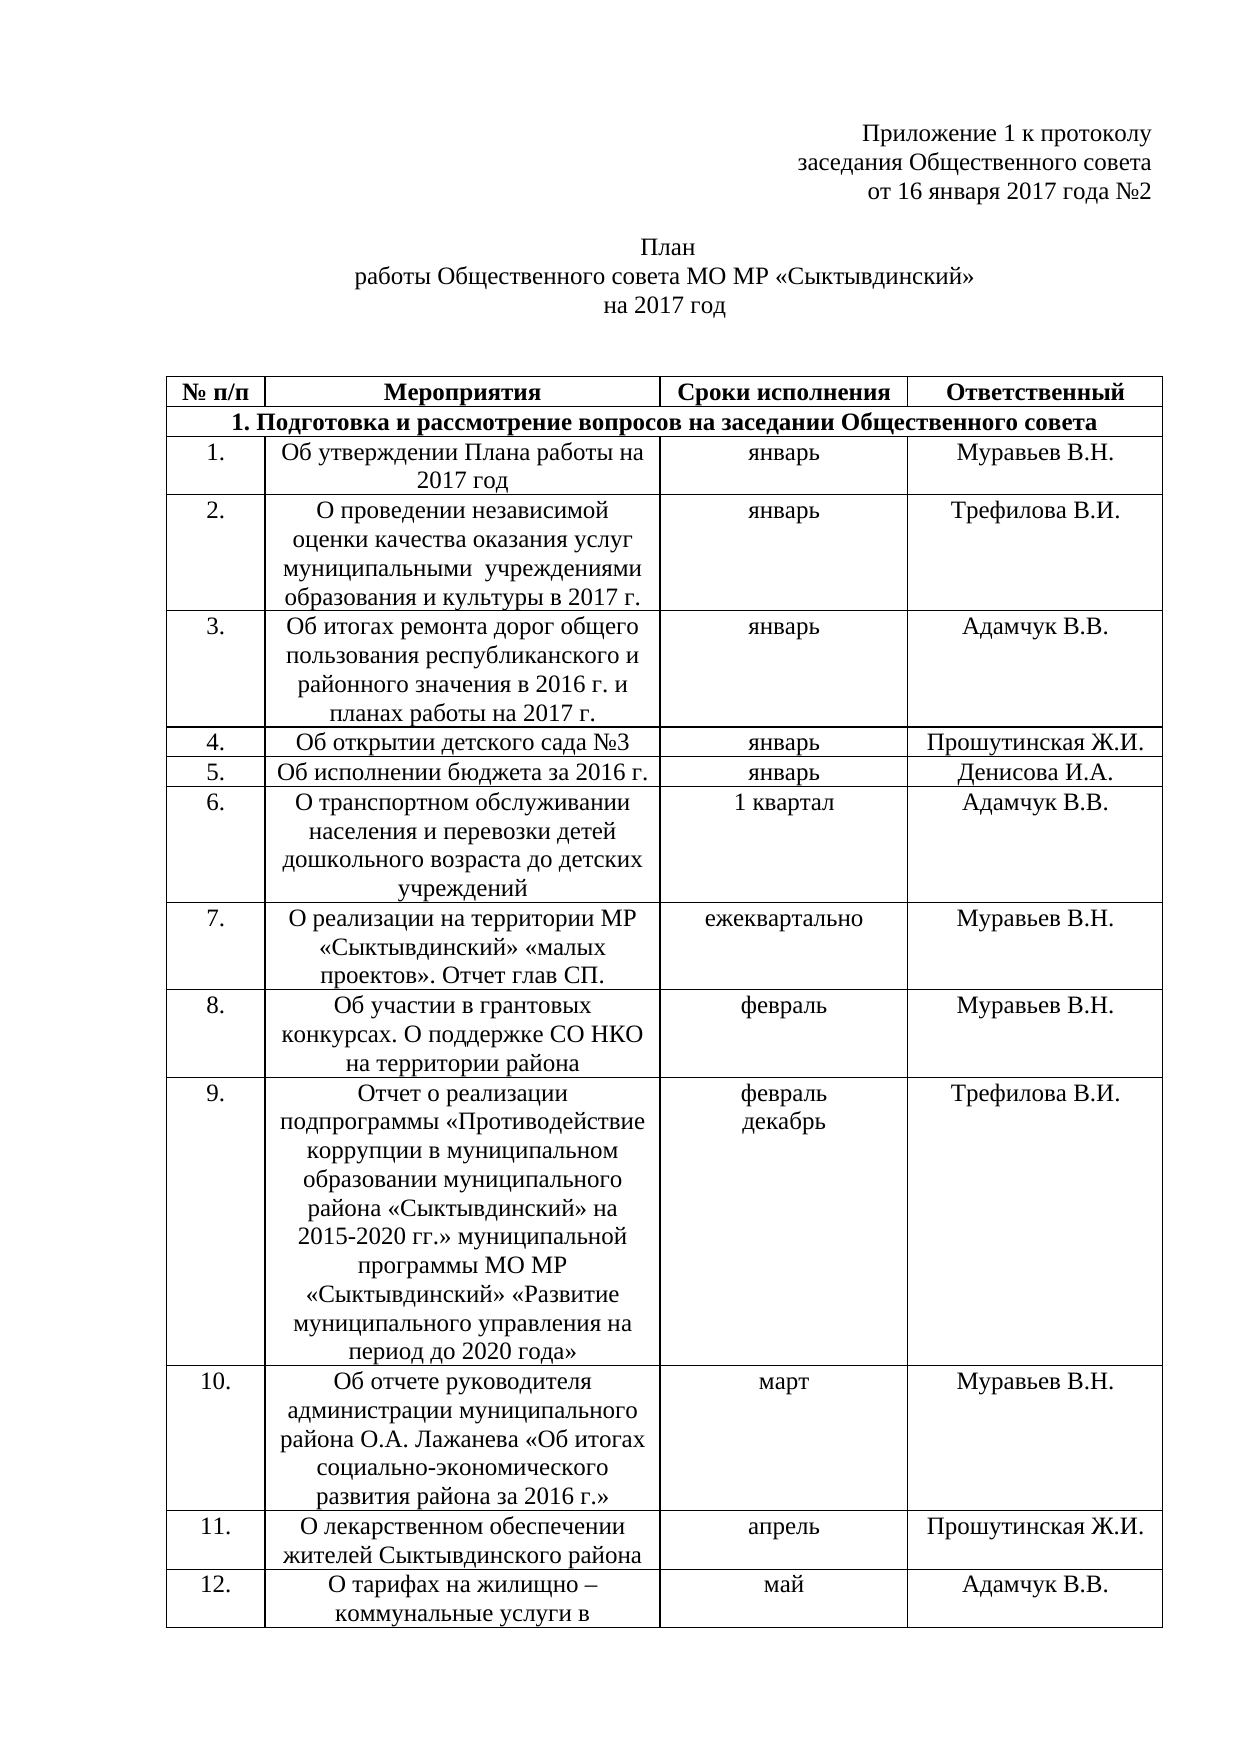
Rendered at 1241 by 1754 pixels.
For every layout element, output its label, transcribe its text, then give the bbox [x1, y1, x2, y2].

text Приложение 1 к протоколу [177, 118, 1152, 147]
table_cell апрель [661, 1511, 907, 1568]
table_cell январь [661, 495, 907, 610]
table_cell Об утверждении Плана работы на 2017 год [266, 437, 659, 494]
table_cell Об участии в грантовых конкурсах. О поддержке СО НКО на территории района [266, 990, 659, 1077]
table_cell 1. Подготовка и рассмотрение вопросов на заседании Общественного совета [167, 407, 1162, 436]
table_cell Об отчете руководителя администрации муниципального района О.А. Лажанева «Об итогах социально-экономического развития района за 2016 г.» [266, 1366, 659, 1510]
table_header № п/п [167, 377, 264, 406]
table_cell 6. [167, 787, 264, 902]
table_cell Адамчук В.В. [908, 787, 1162, 902]
table_cell 10. [167, 1366, 264, 1510]
table_cell Муравьев В.Н. [908, 990, 1162, 1077]
table_cell 9. [167, 1078, 264, 1365]
table_cell 1. [167, 437, 264, 494]
table_cell О проведении независимой оценки качества оказания услуг муниципальными учреждениями образования и культуры в 2017 г. [266, 495, 659, 610]
table_cell 8. [167, 990, 264, 1077]
table_cell Муравьев В.Н. [908, 437, 1162, 494]
table_cell январь [661, 728, 907, 756]
table_cell 4. [167, 728, 264, 756]
table_cell Трефилова В.И. [908, 1078, 1162, 1365]
table_cell 1 квартал [661, 787, 907, 902]
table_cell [266, 1570, 659, 1627]
table_cell Адамчук В.В. [908, 1570, 1162, 1627]
table_cell О реализации на территории МР «Сыктывдинский» «малых проектов». Отчет глав СП. [266, 903, 659, 989]
text работы Общественного совета МО МР «Сыктывдинский» [177, 261, 1152, 290]
text на 2017 год [177, 290, 1152, 319]
table_cell Трефилова В.И. [908, 495, 1162, 610]
table_cell Прошутинская Ж.И. [908, 1511, 1162, 1568]
table_cell Денисова И.А. [908, 757, 1162, 786]
table_cell февраль [661, 990, 907, 1077]
table_header Сроки исполнения [661, 377, 907, 406]
table_cell Об исполнении бюджета за 2016 г. [266, 757, 659, 786]
table_cell 12. [167, 1570, 264, 1627]
text План [177, 232, 1152, 261]
table_cell Адамчук В.В. [908, 611, 1162, 726]
table_cell Муравьев В.Н. [908, 903, 1162, 989]
table_cell февраль декабрь [661, 1078, 907, 1365]
table_cell 11. [167, 1511, 264, 1568]
table_cell январь [661, 437, 907, 494]
table_cell 7. [167, 903, 264, 989]
table_cell 2. [167, 495, 264, 610]
table_cell январь [661, 611, 907, 726]
table_header Ответственный [908, 377, 1162, 406]
table_cell 5. [167, 757, 264, 786]
table_cell март [661, 1366, 907, 1510]
table_cell Прошутинская Ж.И. [908, 728, 1162, 756]
table_cell май [661, 1570, 907, 1627]
table_cell Отчет о реализации подпрограммы «Противодействие коррупции в муниципальном образовании муниципального района «Сыктывдинский» на 2015-2020 гг.» муниципальной программы МО МР «Сыктывдинский» «Развитие муниципального управления на период до 2020 года» [266, 1078, 659, 1365]
text от 16 января 2017 года №2 [177, 176, 1152, 204]
table_cell Об открытии детского сада №3 [266, 728, 659, 756]
table_header Мероприятия [266, 377, 659, 406]
table_cell Об итогах ремонта дорог общего пользования республиканского и районного значения в 2016 г. и планах работы на 2017 г. [266, 611, 659, 726]
table_cell 3. [167, 611, 264, 726]
table_cell О лекарственном обеспечении жителей Сыктывдинского района [266, 1511, 659, 1568]
table_cell Муравьев В.Н. [908, 1366, 1162, 1510]
text заседания Общественного совета [177, 147, 1152, 176]
table_cell О транспортном обслуживании населения и перевозки детей дошкольного возраста до детских учреждений [266, 787, 659, 902]
table_cell ежеквартально [661, 903, 907, 989]
table_cell январь [661, 757, 907, 786]
